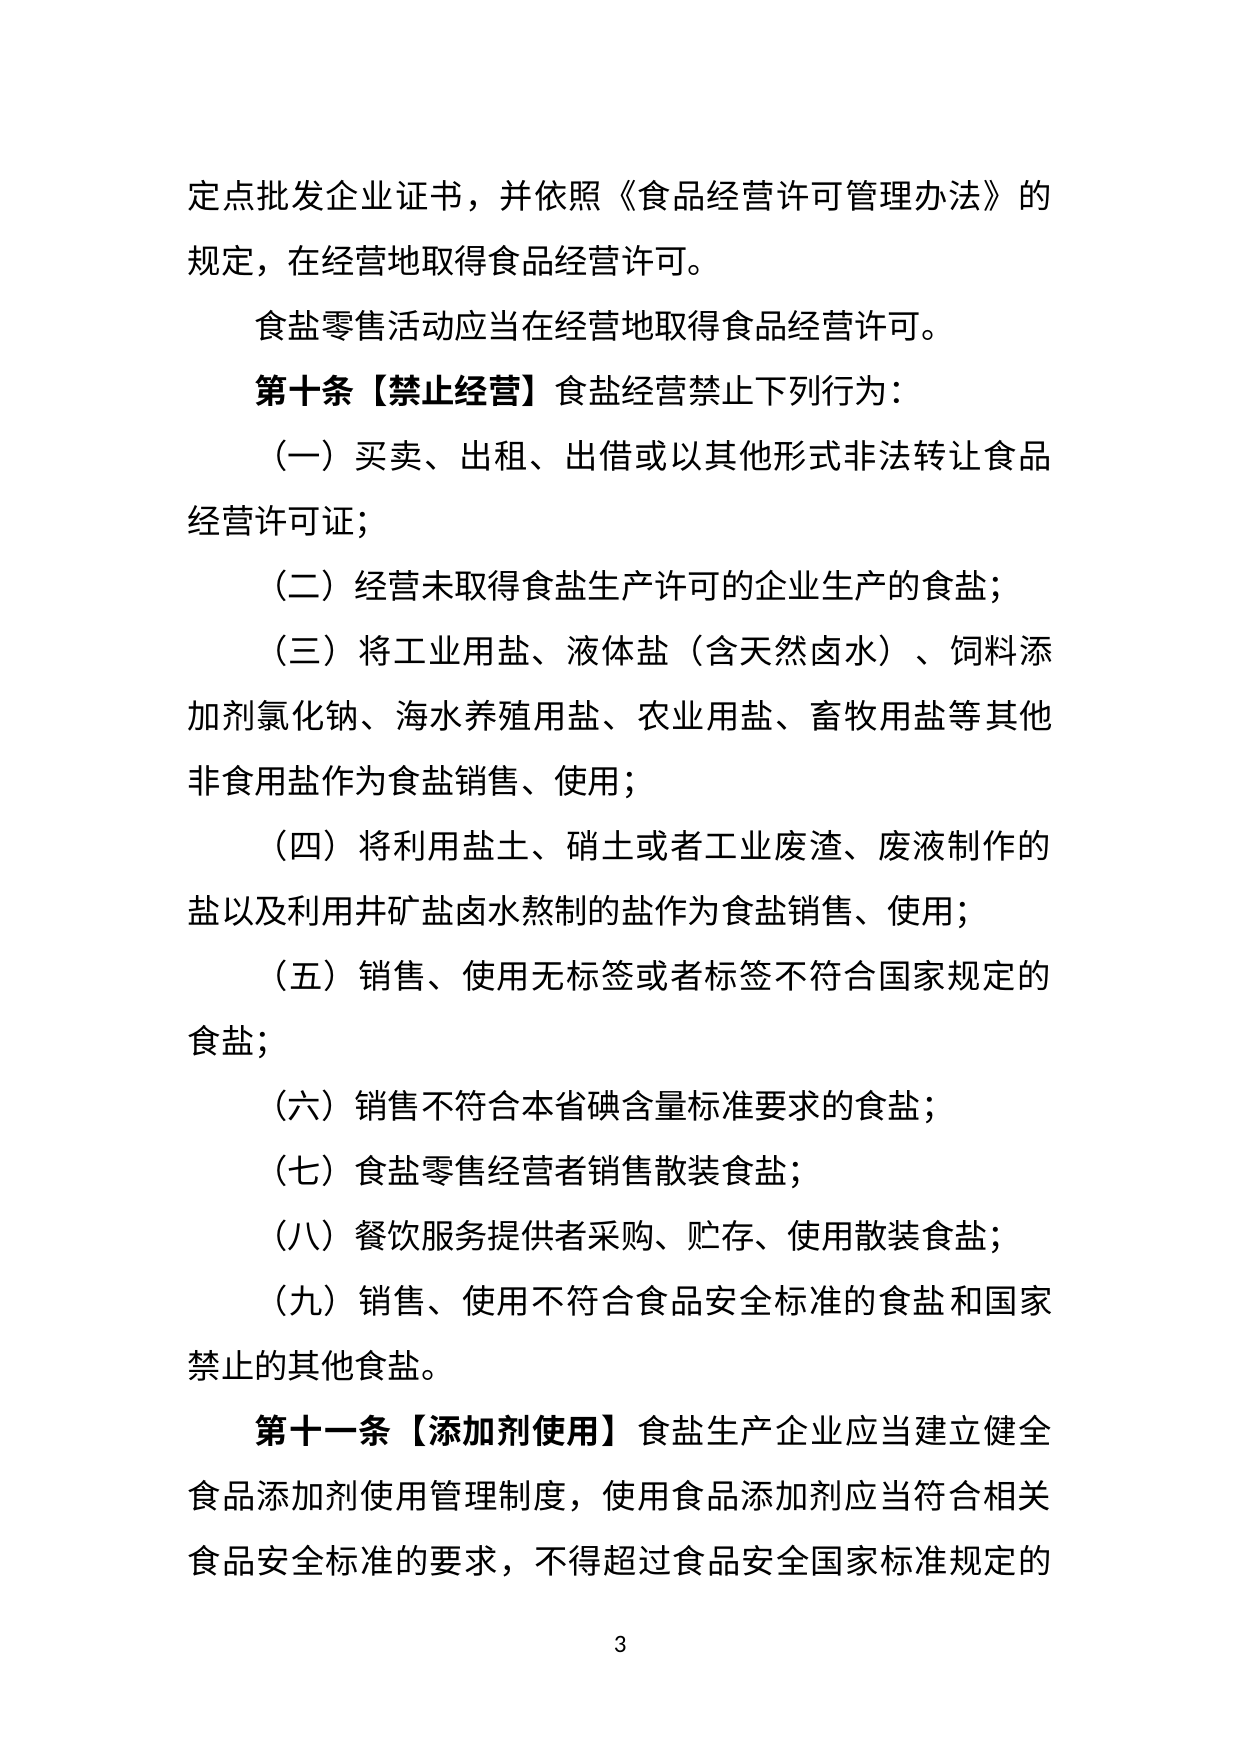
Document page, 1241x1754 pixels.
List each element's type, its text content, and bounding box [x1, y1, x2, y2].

text （五）销售、使用无标签或者标签不符合国家规定的食盐； [187, 942, 1053, 1072]
text 第十条【禁止经营】食盐经营禁止下列行为： [187, 357, 1053, 422]
text 食盐零售活动应当在经营地取得食品经营许可。 [187, 292, 1053, 357]
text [187, 1397, 1053, 1592]
text （二）经营未取得食盐生产许可的企业生产的食盐； [187, 552, 1053, 617]
text （七）食盐零售经营者销售散装食盐； [187, 1137, 1053, 1202]
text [187, 162, 1053, 292]
text （四）将利用盐土、硝土或者工业废渣、废液制作的盐以及利用井矿盐卤水熬制的盐作为食盐销售、使用； [187, 812, 1053, 942]
list 买卖、出租、出借或以其他形式非法转让食品经营许可证； [187, 422, 1053, 552]
list （三）将工业用盐、液体盐（含天然卤水）、饲料添加剂氯化钠、海水养殖用盐、农业用盐、畜牧用盐等其他非食用盐作为食盐销售、使用； [187, 617, 1053, 812]
text （八）餐饮服务提供者采购、贮存、使用散装食盐； [187, 1202, 1053, 1267]
text （九）销售、使用不符合食品安全标准的食盐和国家禁止的其他食盐。 [187, 1267, 1053, 1397]
text （六）销售不符合本省碘含量标准要求的食盐； [187, 1072, 1053, 1137]
